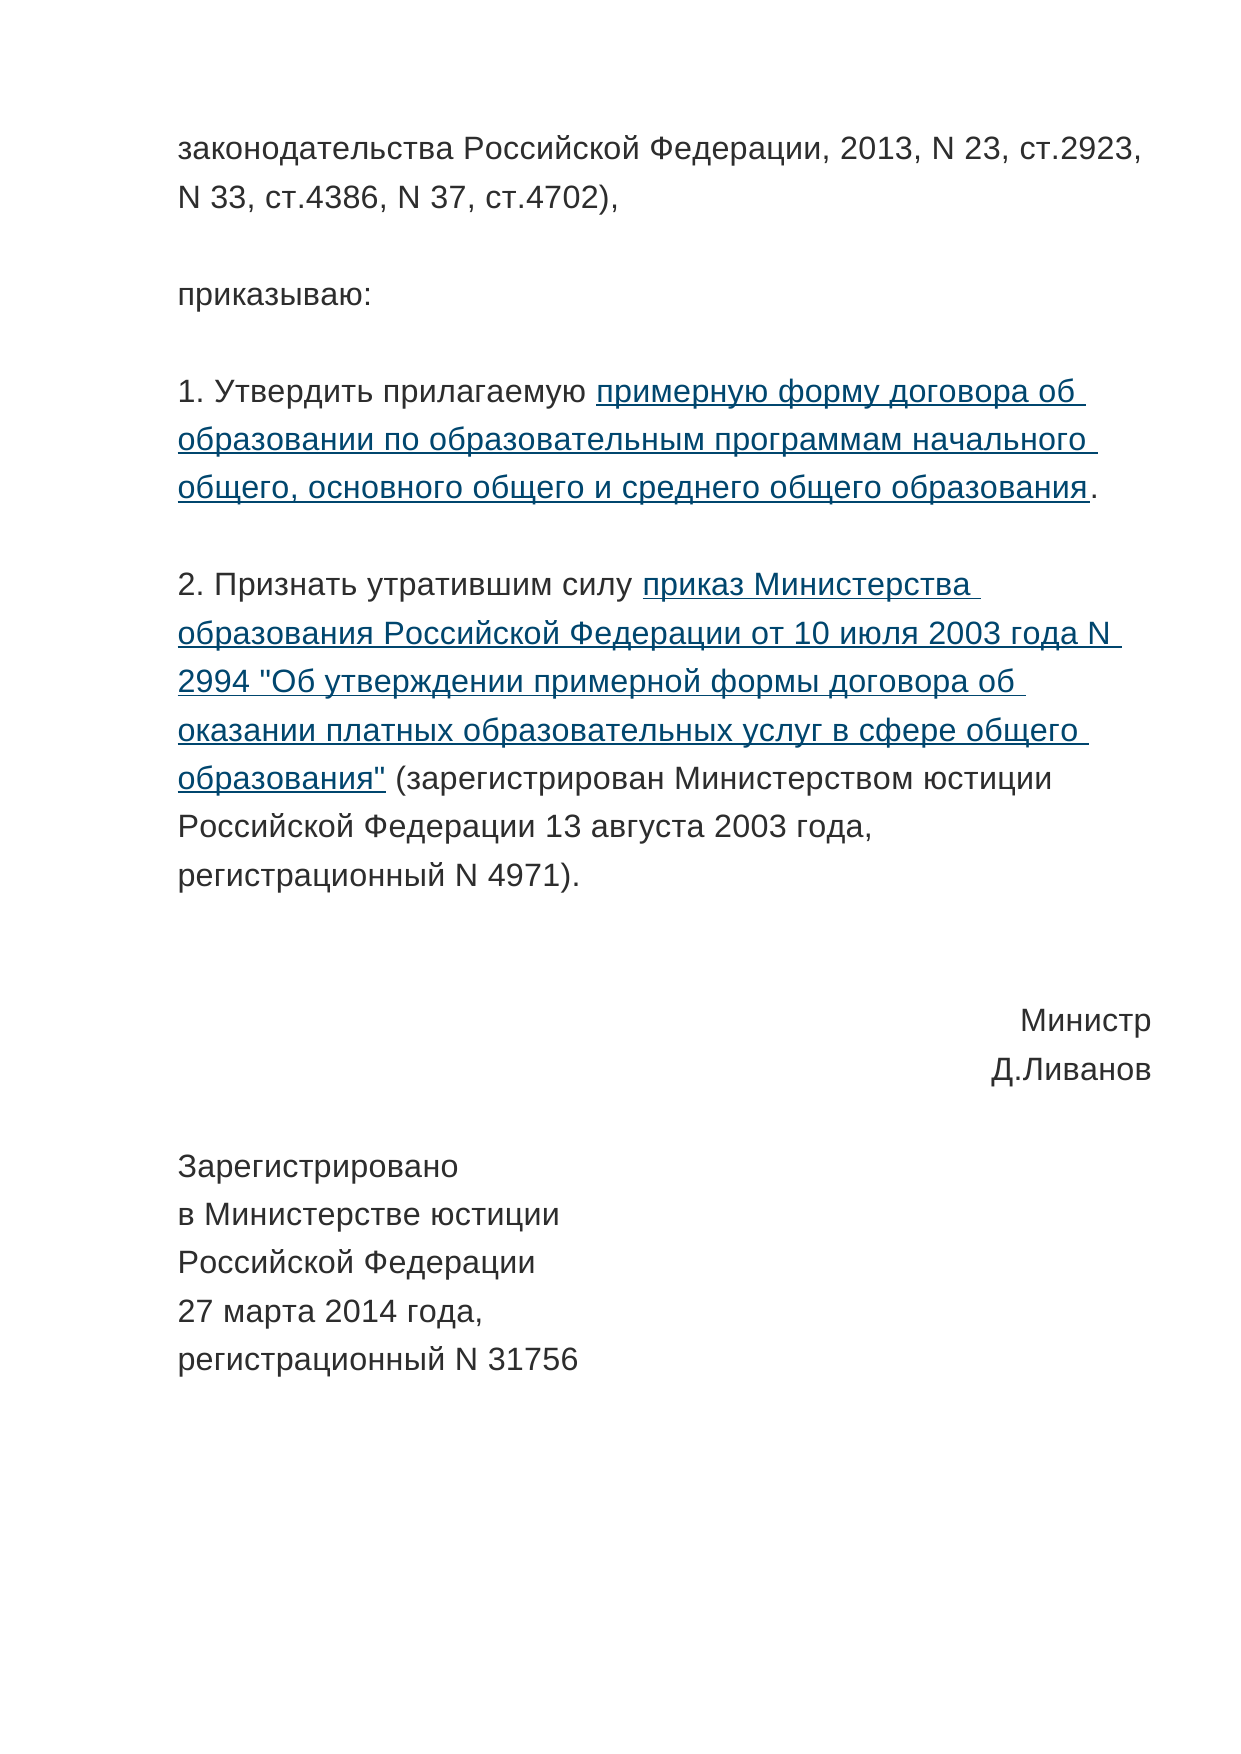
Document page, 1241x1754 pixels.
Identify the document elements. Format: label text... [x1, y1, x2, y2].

text 2. Признать утратившим силу приказ Министерства образования Российской Федерации от 10 июля 2003 года N 2994 "Об утверждении примерной формы договора об оказании платных образовательных услуг в сфере общего образования" (зарегистрирован Министерством юстиции Российской Федерации 13 августа 2003 года, регистрационный N 4971). [177, 554, 1152, 990]
text Министр Д.Ливанов [177, 990, 1152, 1087]
text 1. Утвердить прилагаемую примерную форму договора об образовании по образовательным программам начального общего, основного общего и среднего общего образования. [177, 360, 1152, 554]
text Зарегистрировано в Министерстве юстиции Российской Федерации 27 марта 2014 года, регистрационный N 31756 [177, 1087, 1152, 1426]
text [177, 118, 1152, 360]
